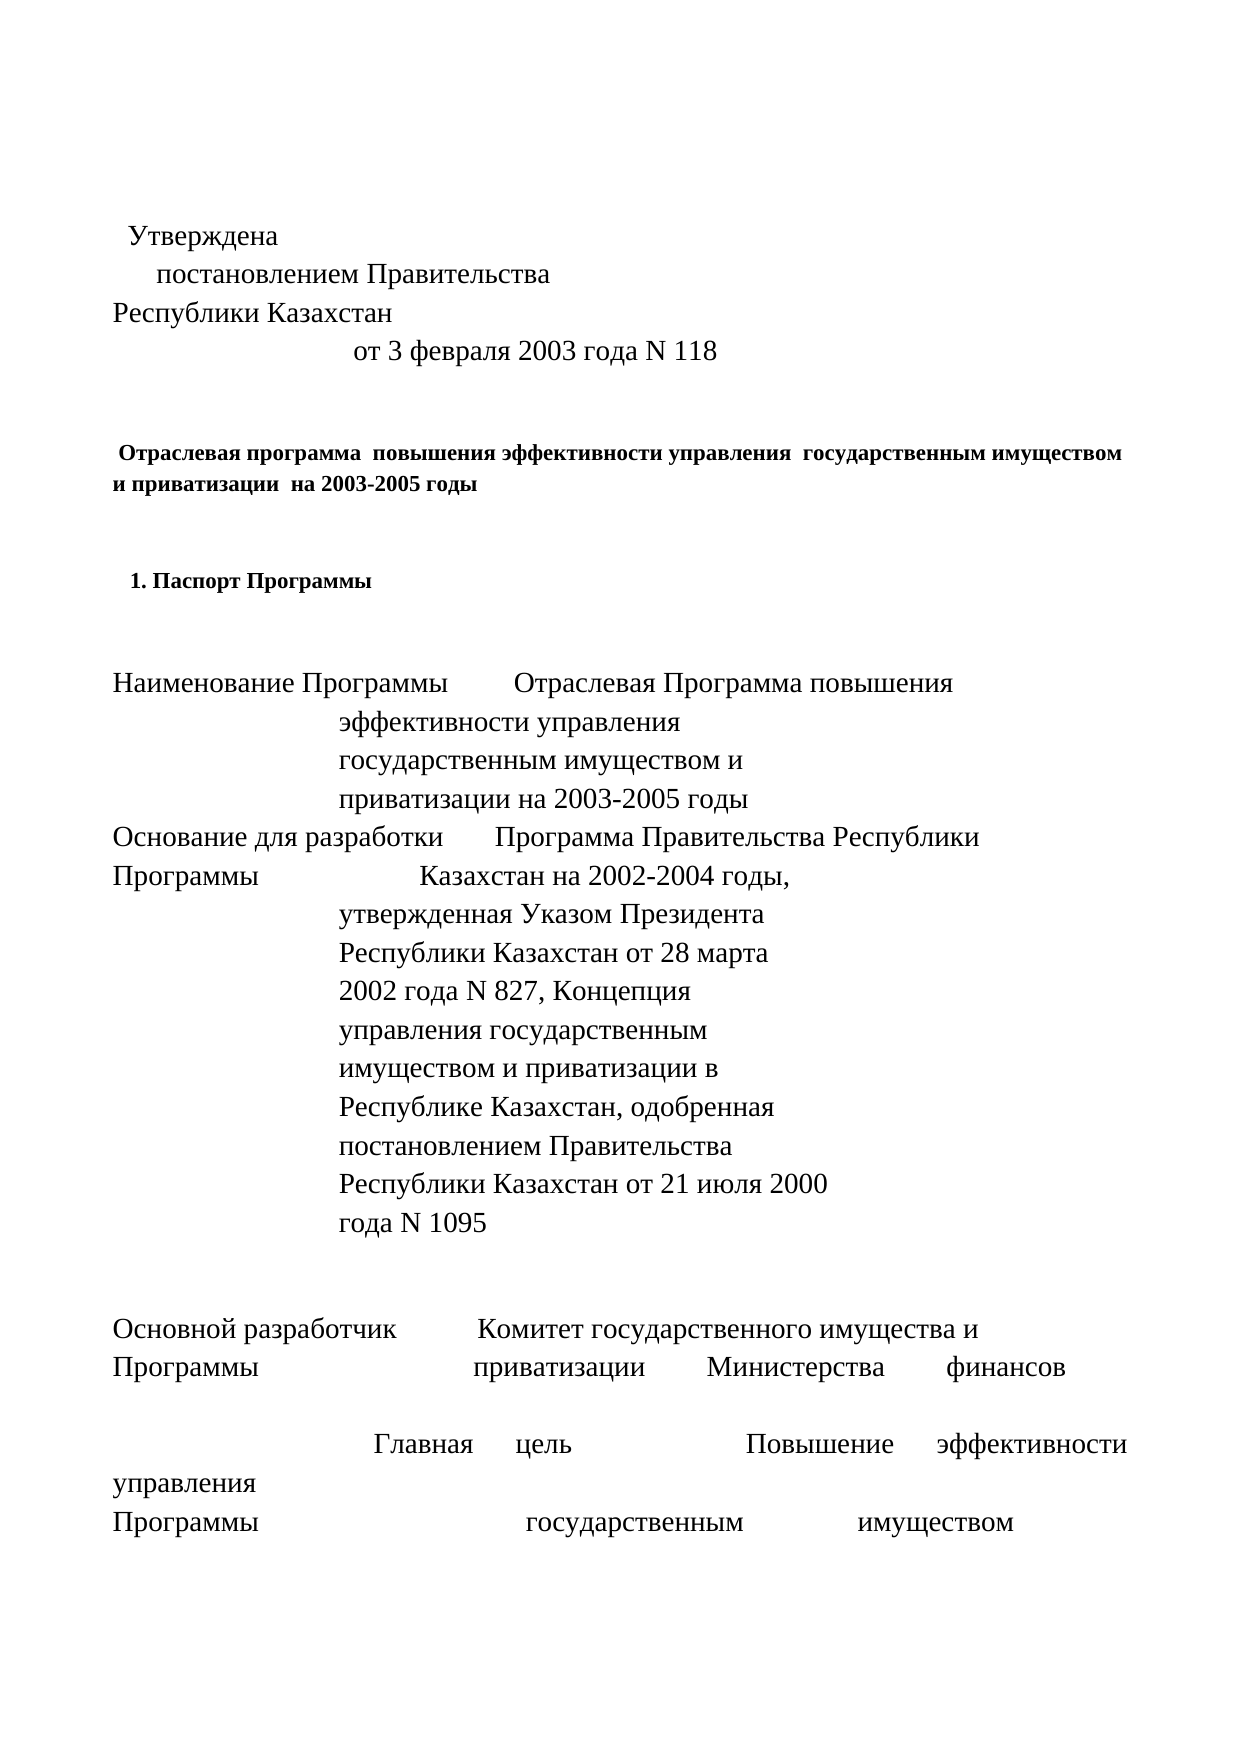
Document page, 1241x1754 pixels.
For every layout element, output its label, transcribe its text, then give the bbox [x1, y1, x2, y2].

text года N 1095 [112, 1205, 1128, 1238]
text Наименование Программы Отраслевая Программа повышения [112, 665, 1128, 699]
text Программы государственным имуществом [112, 1504, 1128, 1576]
text Программы Казахстан на 2002-2004 годы, [112, 858, 1128, 891]
text управления государственным [112, 1012, 1128, 1046]
text постановлением Правительства [112, 1128, 1128, 1161]
text Республики Казахстан от 28 марта [112, 935, 1128, 968]
text приватизации на 2003-2005 годы [112, 781, 1128, 814]
text имуществом и приватизации в [112, 1051, 1128, 1084]
text Главная цель Повышение эффективности управления [112, 1427, 1128, 1499]
text Утверждена [112, 218, 1128, 251]
text от 3 февраля 2003 года N 118 [112, 333, 1128, 367]
text Основной разработчик Комитет государственного имущества и [112, 1311, 1128, 1344]
text Республики Казахстан [112, 295, 1128, 328]
text 1. Паспорт Программы [112, 567, 1128, 594]
text эффективности управления [112, 704, 1128, 737]
text Основание для разработки Программа Правительства Республики [112, 819, 1128, 853]
text Программы приватизации Министерства финансов [112, 1349, 1128, 1422]
text 2002 года N 827, Концепция [112, 973, 1128, 1007]
text Республике Казахстан, одобренная [112, 1089, 1128, 1123]
text утвержденная Указом Президента [112, 896, 1128, 930]
text Отраслевая программа повышения эффективности управления государственным имуществом и приватизации на 2003-2005 годы [112, 439, 1128, 496]
text постановлением Правительства [112, 256, 1128, 290]
text Республики Казахстан от 21 июля 2000 [112, 1166, 1128, 1200]
text государственным имуществом и [112, 742, 1128, 776]
